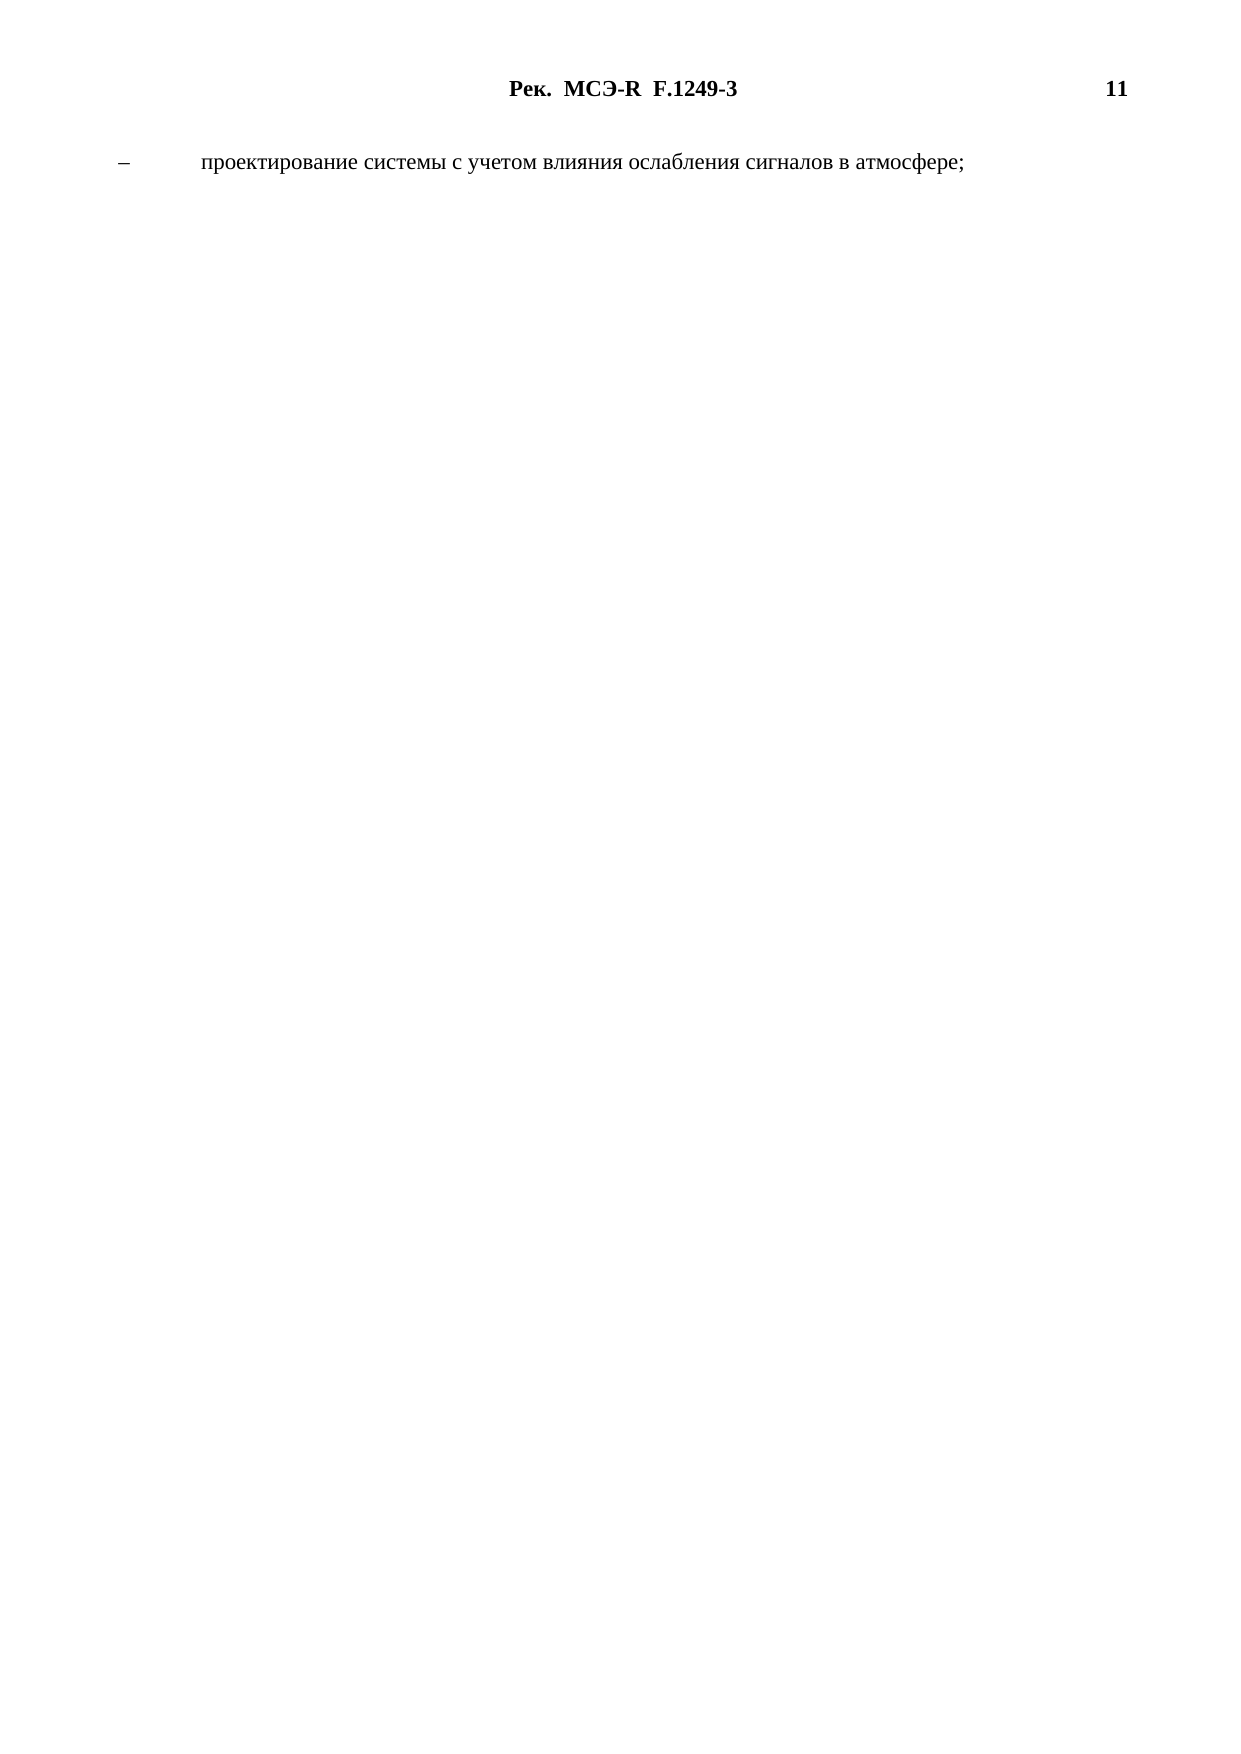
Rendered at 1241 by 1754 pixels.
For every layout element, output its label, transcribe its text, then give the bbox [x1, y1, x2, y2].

text – проектирование системы с учетом влияния ослабления сигналов в атмосфере; [118, 148, 1122, 174]
